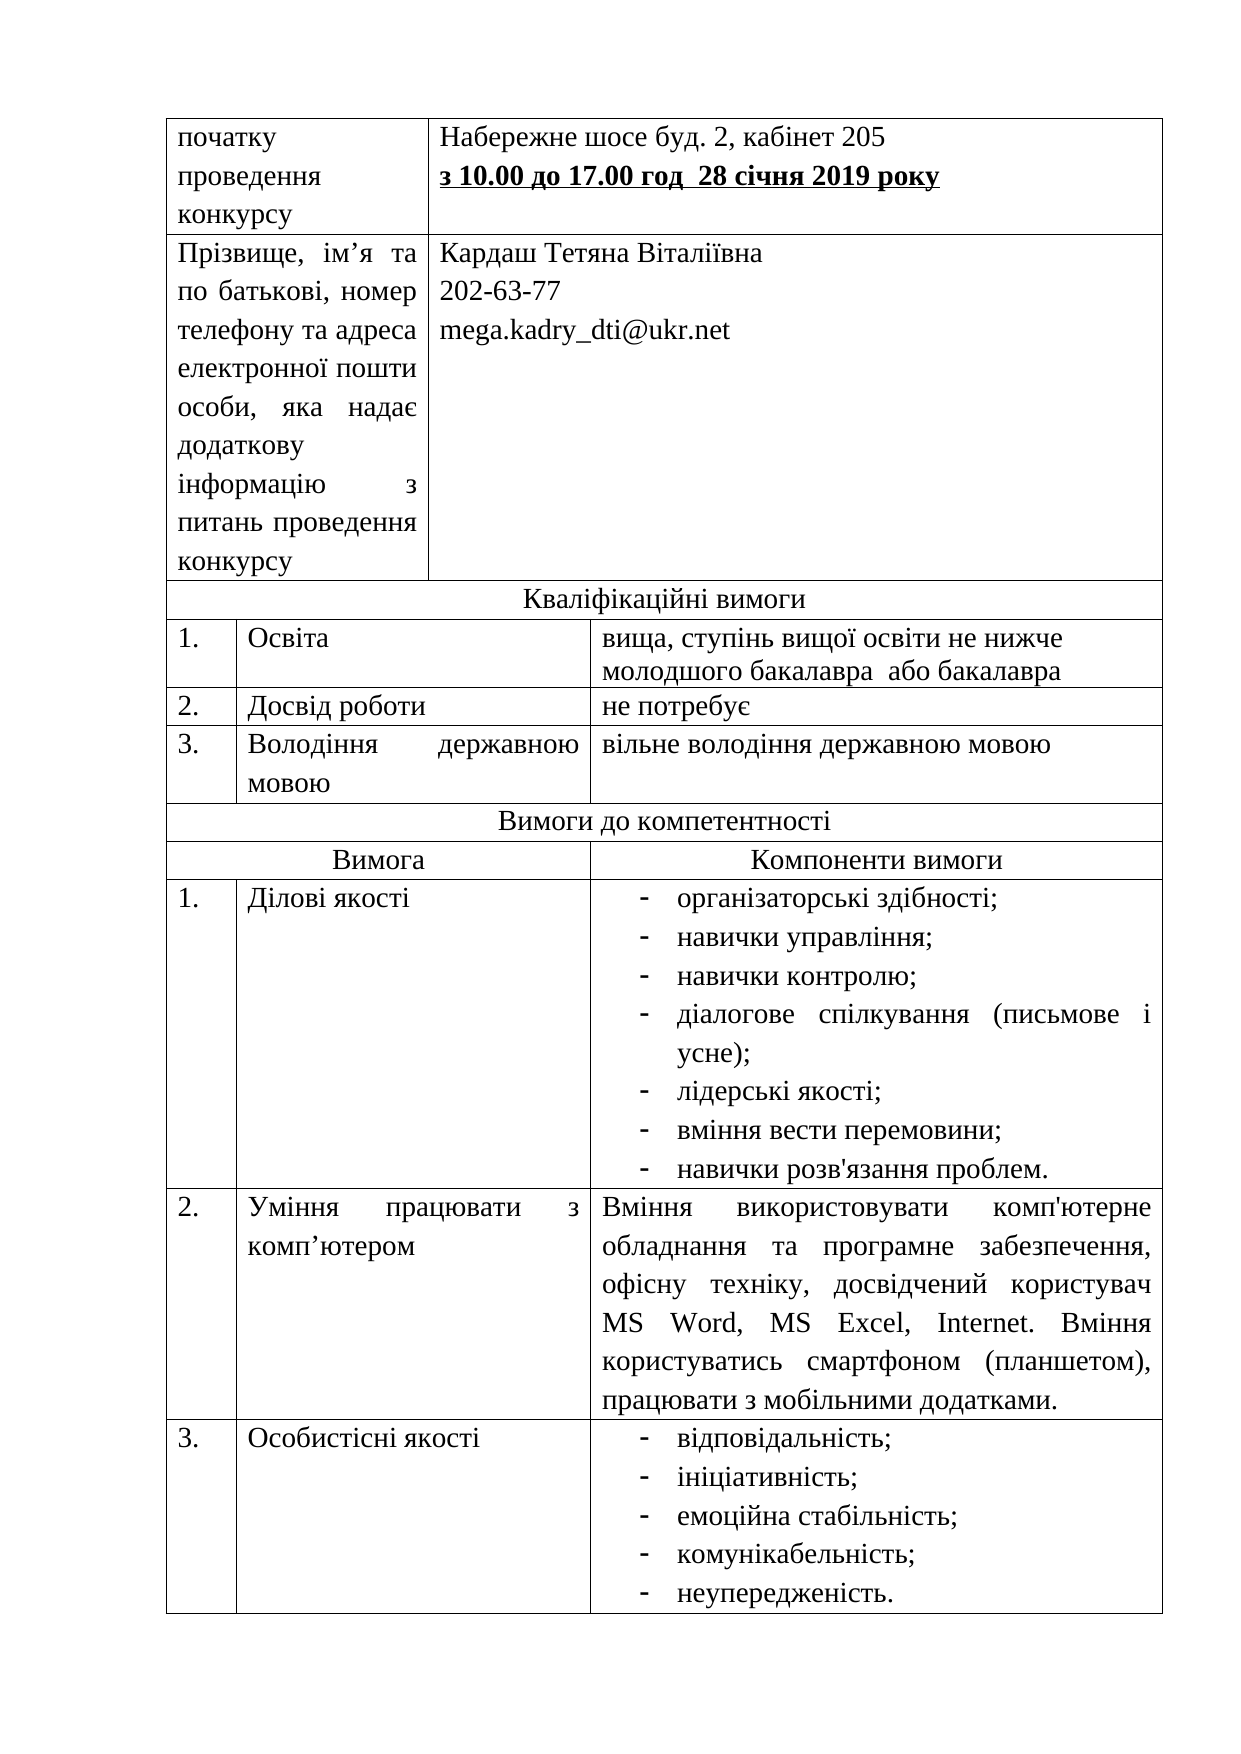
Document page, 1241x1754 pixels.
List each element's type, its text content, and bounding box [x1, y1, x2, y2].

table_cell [167, 119, 428, 234]
table_cell організаторські здібності; навички управління; навички контролю; діалогове спілкування (письмове і усне); лідерські якості; вміння вести перемовини; навички розв'язання проблем. [591, 880, 1162, 1188]
table_cell 2. [167, 688, 236, 725]
table_cell Освіта [237, 620, 590, 687]
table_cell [429, 119, 1162, 234]
table_cell Прізвище, ім’я та по батькові, номер телефону та адреса електронної пошти особи, яка надає додаткову інформацію з питань проведення конкурсу [167, 235, 428, 580]
table_cell Кваліфікаційні вимоги [167, 581, 1162, 619]
table_cell 2. [167, 1189, 236, 1419]
table_cell не потребує [591, 688, 1162, 725]
table_cell відповідальність; ініціативність; емоційна стабільність; комунікабельність; неупередженість. [591, 1420, 1162, 1612]
table_cell Вимоги до компетентності [167, 804, 1162, 841]
table_cell Вміння використовувати комп'ютерне обладнання та програмне забезпечення, офісну техніку, досвідчений користувач MS Word, MS Excel, Internet. Вміння користуватись смартфоном (планшетом), працювати з мобільними додатками. [591, 1189, 1162, 1419]
table_cell Кардаш Тетяна Віталіївна 202-63-77 mega.kadry_dti@ukr.net [429, 235, 1162, 580]
table_cell Досвід роботи [237, 688, 590, 725]
table_cell Ділові якості [237, 880, 590, 1188]
table_cell 1. [167, 620, 236, 687]
table_cell 3. [167, 1420, 236, 1612]
table_cell вища, ступінь вищої освіти не нижче молодшого бакалавра або бакалавра [591, 620, 1162, 687]
table_cell Володіння державною мовою [237, 726, 590, 802]
table_cell 1. [167, 880, 236, 1188]
table_cell Особистісні якості [237, 1420, 590, 1612]
table_cell Вимога [167, 842, 590, 879]
table_cell 3. [167, 726, 236, 802]
table_cell Уміння працювати з комп’ютером [237, 1189, 590, 1419]
table_cell Компоненти вимоги [591, 842, 1162, 879]
table_cell вільне володіння державною мовою [591, 726, 1162, 802]
